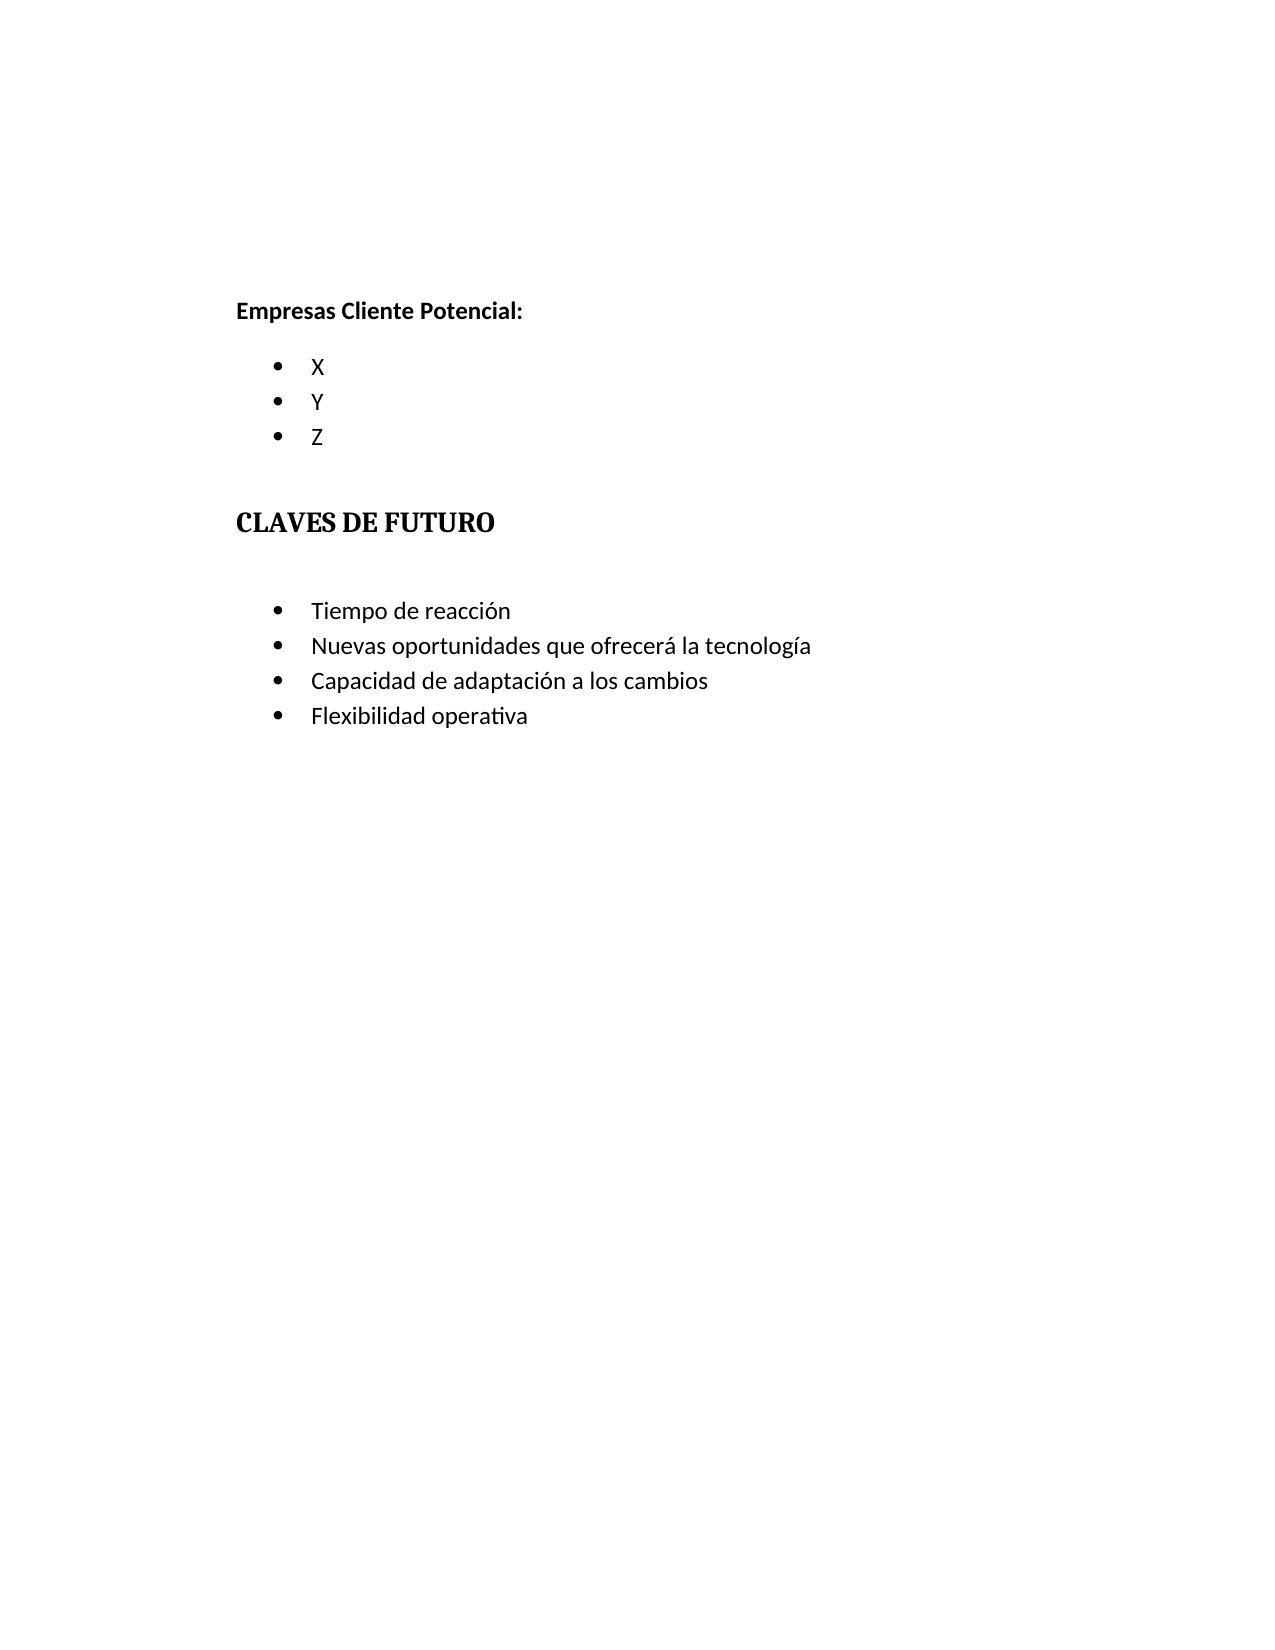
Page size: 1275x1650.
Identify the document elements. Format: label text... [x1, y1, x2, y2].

list Z [274, 421, 1098, 452]
list X [274, 351, 1098, 382]
list Y [274, 386, 1098, 417]
text Empresas Cliente Potencial: [236, 295, 1098, 326]
list Nuevas oportunidades que ofrecerá la tecnología [274, 631, 1098, 661]
list Flexibilidad operativa [274, 701, 1098, 731]
subtitle CLAVES DE FUTURO [236, 506, 1098, 540]
list Tiempo de reacción [274, 596, 1098, 626]
list Capacidad de adaptación a los cambios [274, 666, 1098, 696]
